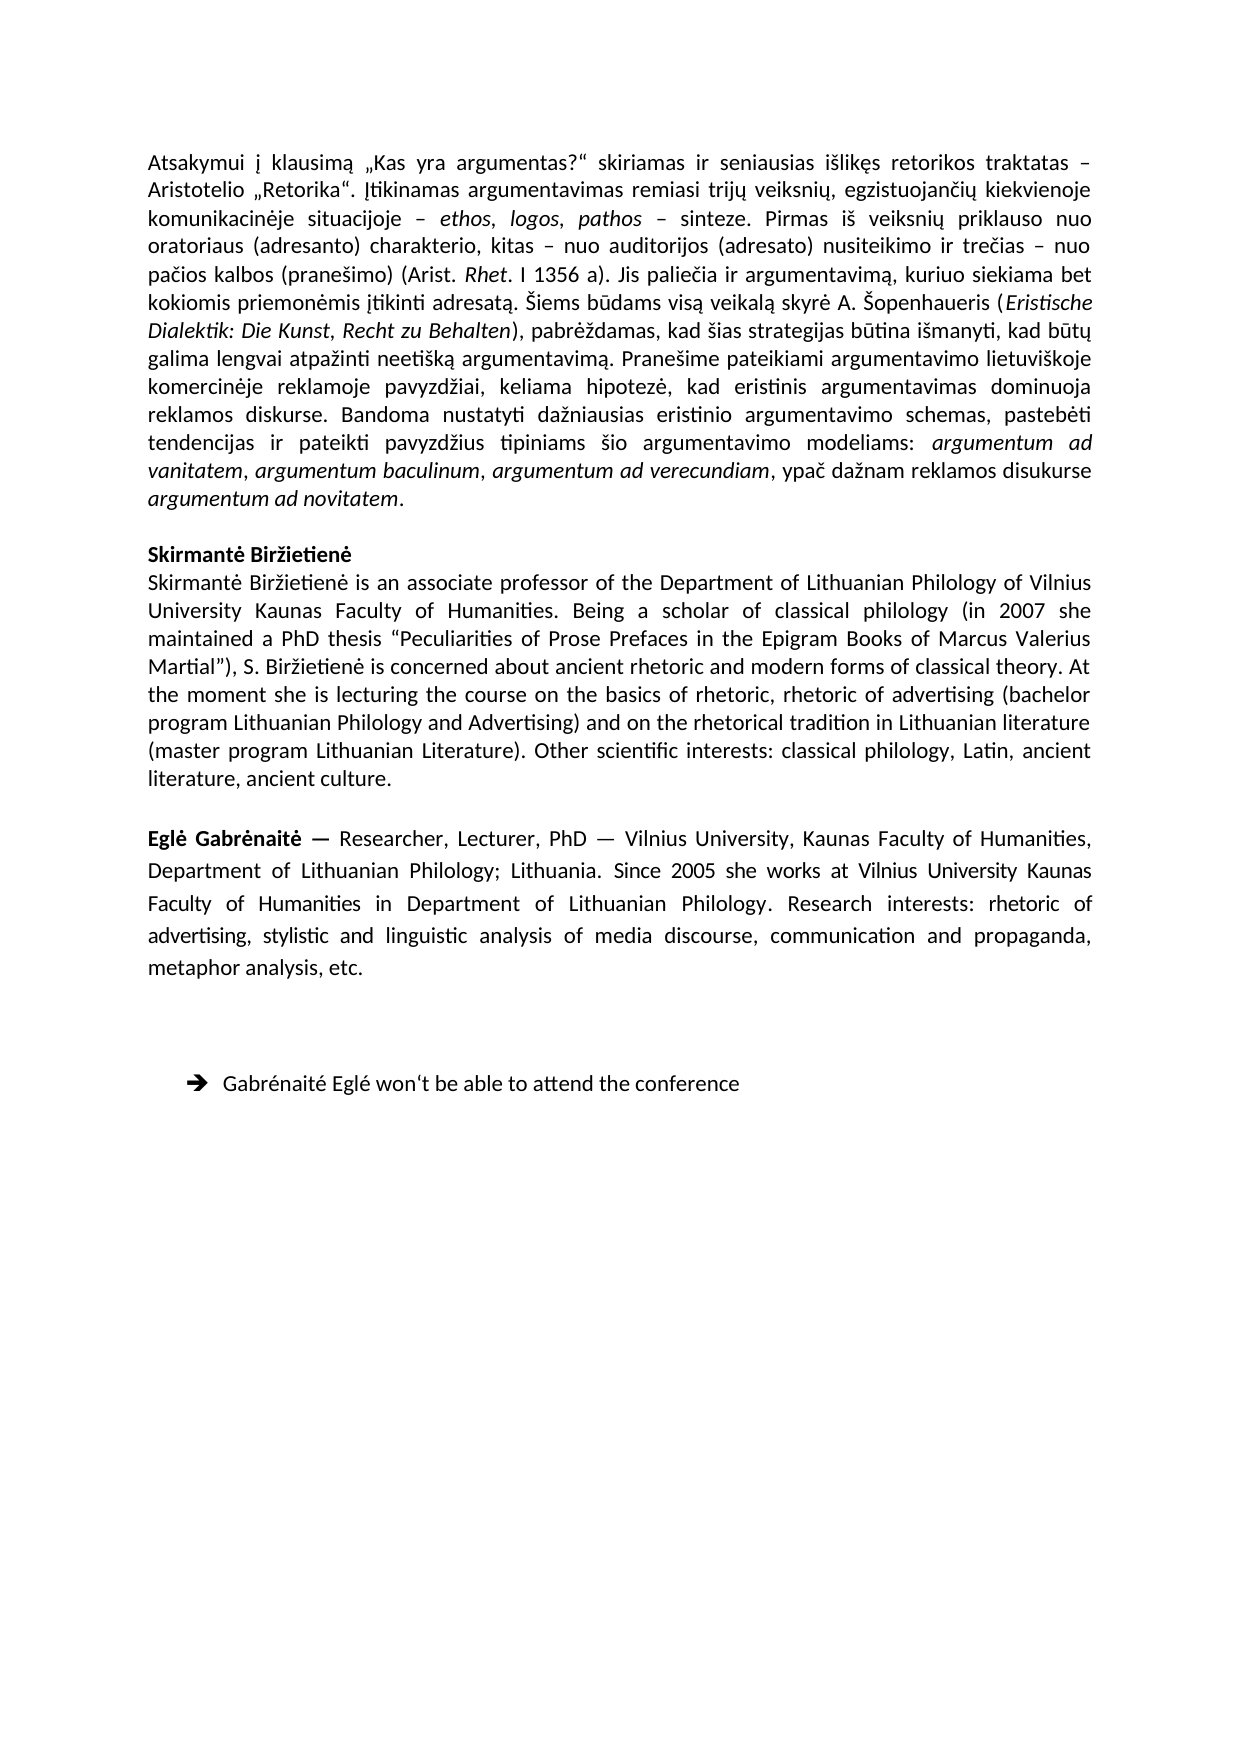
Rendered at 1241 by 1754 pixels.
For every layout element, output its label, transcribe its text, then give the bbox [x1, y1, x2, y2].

text Atsakymui į klausimą „Kas yra argumentas?“ skiriamas ir seniausias išlikęs retorikos traktatas – Aristotelio „Retorika“. Įtikinamas argumentavimas remiasi trijų veiksnių, egzistuojančių kiekvienoje komunikacinėje situacijoje – ethos, logos, pathos – sinteze. Pirmas iš veiksnių priklauso nuo oratoriaus (adresanto) charakterio, kitas – nuo auditorijos (adresato) nusiteikimo ir trečias – nuo pačios kalbos (pranešimo) (Arist. Rhet. I 1356 a). Jis paliečia ir argumentavimą, kuriuo siekiama bet kokiomis priemonėmis įtikinti adresatą. Šiems būdams visą veikalą skyrė A. Šopenhaueris (Eristische Dialektik: Die Kunst, Recht zu Behalten), pabrėždamas, kad šias strategijas būtina išmanyti, kad būtų galima lengvai atpažinti neetišką argumentavimą. Pranešime pateikiami argumentavimo lietuviškoje komercinėje reklamoje pavyzdžiai, keliama hipotezė, kad eristinis argumentavimas dominuoja reklamos diskurse. Bandoma nustatyti dažniausias eristinio argumentavimo schemas, pastebėti tendencijas ir pateikti pavyzdžius tipiniams šio argumentavimo modeliams: argumentum ad vanitatem, argumentum baculinum, argumentum ad verecundiam, ypač dažnam reklamos disukurse argumentum ad novitatem. [148, 148, 1093, 512]
text Skirmantė Biržietienė [148, 540, 1093, 568]
list Gabrénaité Eglé won‘t be able to attend the conference [185, 1069, 1093, 1097]
text Skirmantė Biržietienė is an associate professor of the Department of Lithuanian Philology of Vilnius University Kaunas Faculty of Humanities. Being a scholar of classical philology (in 2007 she maintained a PhD thesis “Peculiarities of Prose Prefaces in the Epigram Books of Marcus Valerius Martial”), S. Biržietienė is concerned about ancient rhetoric and modern forms of classical theory. At the moment she is lecturing the course on the basics of rhetoric, rhetoric of advertising (bachelor program Lithuanian Philology and Advertising) and on the rhetorical tradition in Lithuanian literature (master program Lithuanian Literature). Other scientific interests: classical philology, Latin, ancient literature, ancient culture. [148, 568, 1093, 792]
text Eglė Gabrėnaitė — Researcher, Lecturer, PhD — Vilnius University, Kaunas Faculty of Humanities, Department of Lithuanian Philology; Lithuania. Since 2005 she works at Vilnius University Kaunas Faculty of Humanities in Department of Lithuanian Philology. Research interests: rhetoric of advertising, stylistic and linguistic analysis of media discourse, communication and propaganda, metaphor analysis, etc. [148, 824, 1093, 981]
